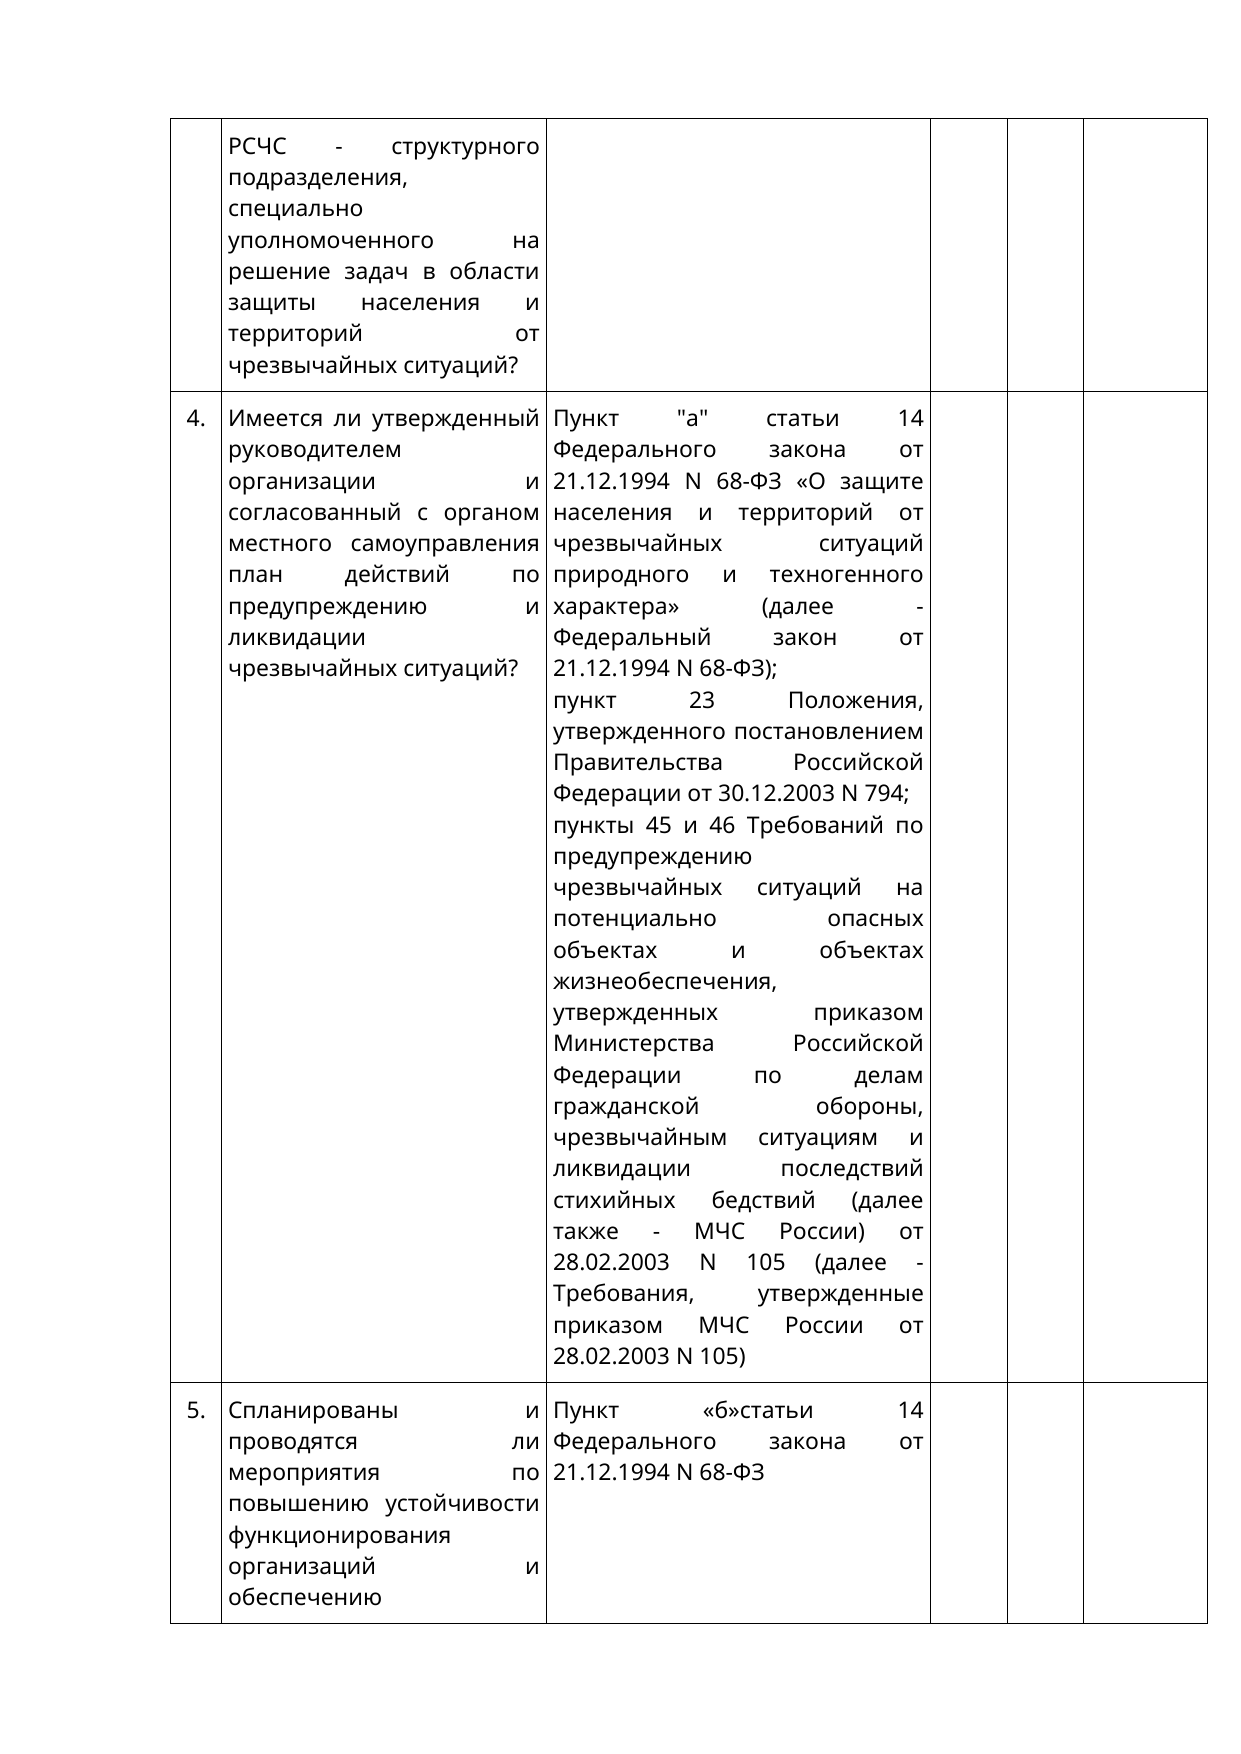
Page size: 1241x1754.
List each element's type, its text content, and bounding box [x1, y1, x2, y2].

table_cell [1084, 119, 1207, 391]
table_cell [931, 119, 1007, 391]
table_cell [1084, 1383, 1207, 1623]
table_cell [931, 392, 1007, 1382]
table_cell Имеется ли утвержденный руководителем организации и согласованный с органом местного самоуправления план действий по предупреждению и ликвидации чрезвычайных ситуаций? [222, 392, 546, 1382]
table_cell [1008, 392, 1083, 1382]
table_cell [547, 1383, 930, 1623]
table_cell 4. [171, 392, 221, 1382]
table_cell [1084, 392, 1207, 1382]
table_cell Пункт "а" статьи 14 Федерального закона от 21.12.1994 N 68-ФЗ «О защите населения и территорий от чрезвычайных ситуаций природного и техногенного характера» (далее - Федеральный закон от 21.12.1994 N 68-ФЗ); пункт 23 Положения, утвержденного постановлением Правительства Российской Федерации от 30.12.2003 N 794; пункты 45 и 46 Требований по предупреждению чрезвычайных ситуаций на потенциально опасных объектах и объектах жизнеобеспечения, утвержденных приказом Министерства Российской Федерации по делам гражданской обороны, чрезвычайным ситуациям и ликвидации последствий стихийных бедствий (далее также - МЧС России) от 28.02.2003 N 105 (далее - Требования, утвержденные приказом МЧС России от 28.02.2003 N 105) [547, 392, 930, 1382]
table_cell 5. [171, 1383, 221, 1623]
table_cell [222, 119, 546, 391]
table_cell 3. [171, 119, 221, 391]
table_cell [1008, 119, 1083, 391]
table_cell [222, 1383, 546, 1623]
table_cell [547, 119, 930, 391]
table_cell [931, 1383, 1007, 1623]
table_cell [1008, 1383, 1083, 1623]
